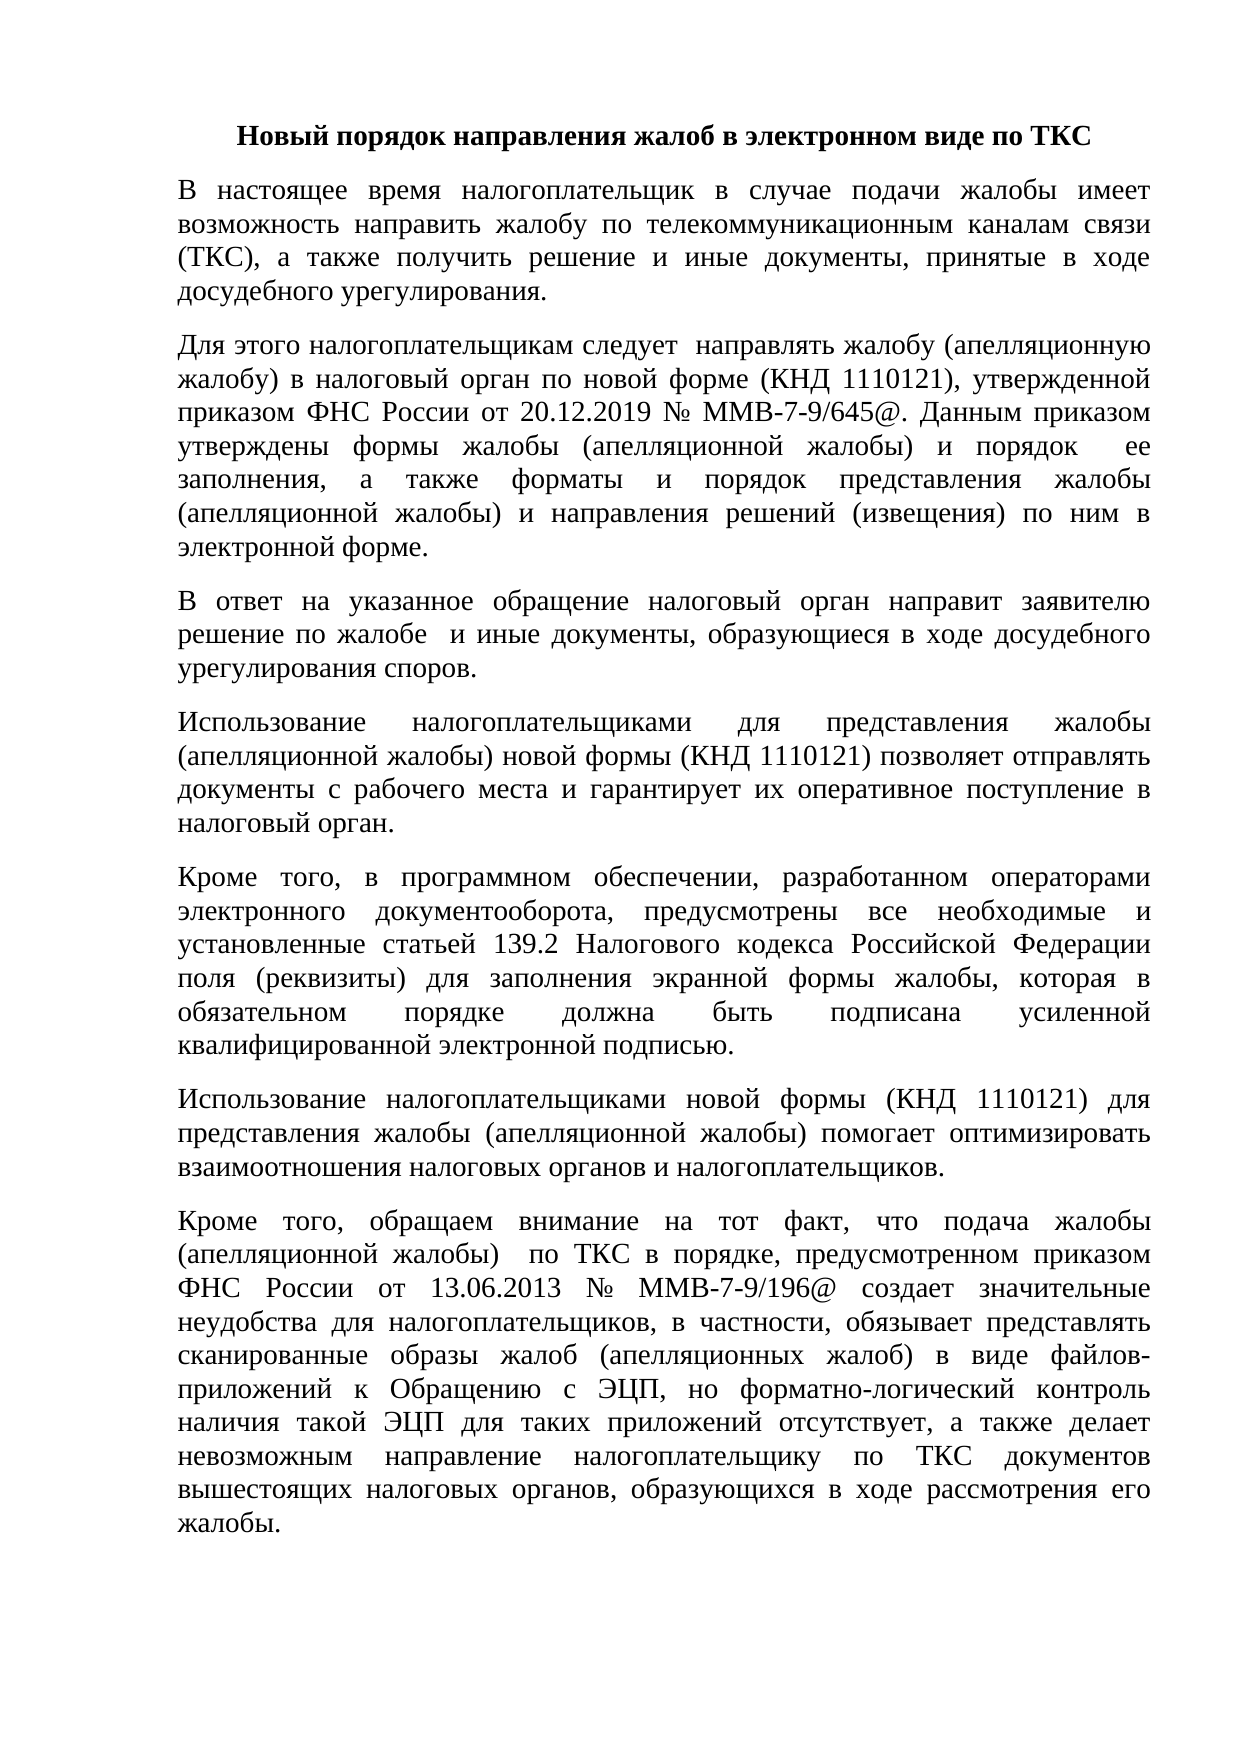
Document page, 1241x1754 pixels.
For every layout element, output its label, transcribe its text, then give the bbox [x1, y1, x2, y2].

text Использование налогоплательщиками новой формы (КНД 1110121) для представления жалобы (апелляционной жалобы) помогает оптимизировать взаимоотношения налоговых органов и налогоплательщиков. [177, 1082, 1152, 1182]
text Для этого налогоплательщикам следует направлять жалобу (апелляционную жалобу) в налоговый орган по новой форме (КНД 1110121), утвержденной приказом ФНС России от 20.12.2019 № ММВ-7-9/645@. Данным приказом утверждены формы жалобы (апелляционной жалобы) и порядок ее заполнения, а также форматы и порядок представления жалобы (апелляционной жалобы) и направления решений (извещения) по ним в электронной форме. [177, 327, 1152, 562]
text Использование налогоплательщиками для представления жалобы (апелляционной жалобы) новой формы (КНД 1110121) позволяет отправлять документы с рабочего места и гарантирует их оперативное поступление в налоговый орган. [177, 704, 1152, 839]
text Новый порядок направления жалоб в электронном виде по ТКС [177, 118, 1152, 152]
text В настоящее время налогоплательщик в случае подачи жалобы имеет возможность направить жалобу по телекоммуникационным каналам связи (ТКС), а также получить решение и иные документы, принятые в ходе досудебного урегулирования. [177, 172, 1152, 307]
text В ответ на указанное обращение налоговый орган направит заявителю решение по жалобе и иные документы, образующиеся в ходе досудебного урегулирования споров. [177, 583, 1152, 684]
text Кроме того, в программном обеспечении, разработанном операторами электронного документооборота, предусмотрены все необходимые и установленные статьей 139.2 Налогового кодекса Российской Федерации поля (реквизиты) для заполнения экранной формы жалобы, которая в обязательном порядке должна быть подписана усиленной квалифицированной электронной подписью. [177, 859, 1152, 1061]
text Кроме того, обращаем внимание на тот факт, что подача жалобы (апелляционной жалобы) по ТКС в порядке, предусмотренном приказом ФНС России от 13.06.2013 № ММВ-7-9/196@ создает значительные неудобства для налогоплательщиков, в частности, обязывает представлять сканированные образы жалоб (апелляционных жалоб) в виде файлов-приложений к Обращению с ЭЦП, но форматно-логический контроль наличия такой ЭЦП для таких приложений отсутствует, а также делает невозможным направление налогоплательщику по ТКС документов вышестоящих налоговых органов, образующихся в ходе рассмотрения его жалобы. [177, 1203, 1152, 1538]
